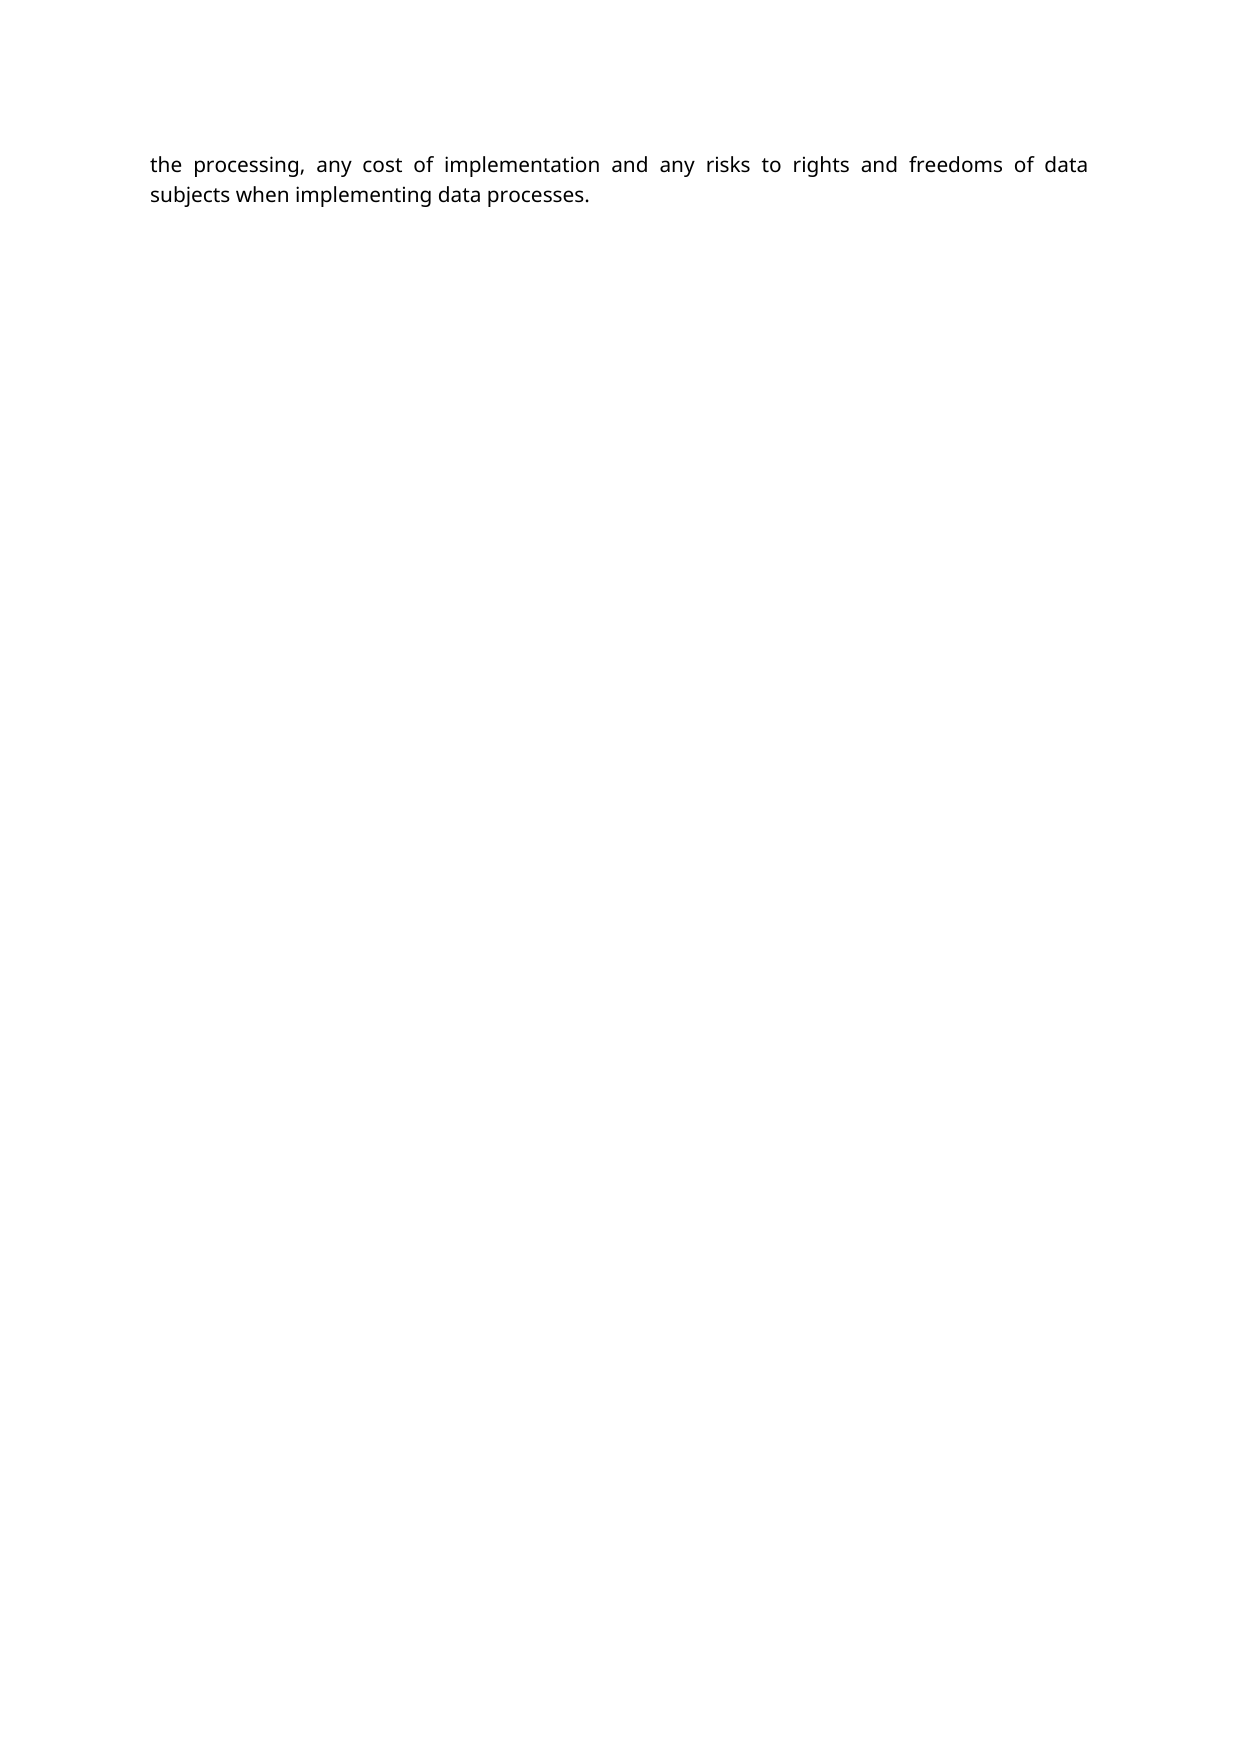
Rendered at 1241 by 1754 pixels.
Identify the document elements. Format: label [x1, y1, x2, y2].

text [150, 150, 1089, 209]
